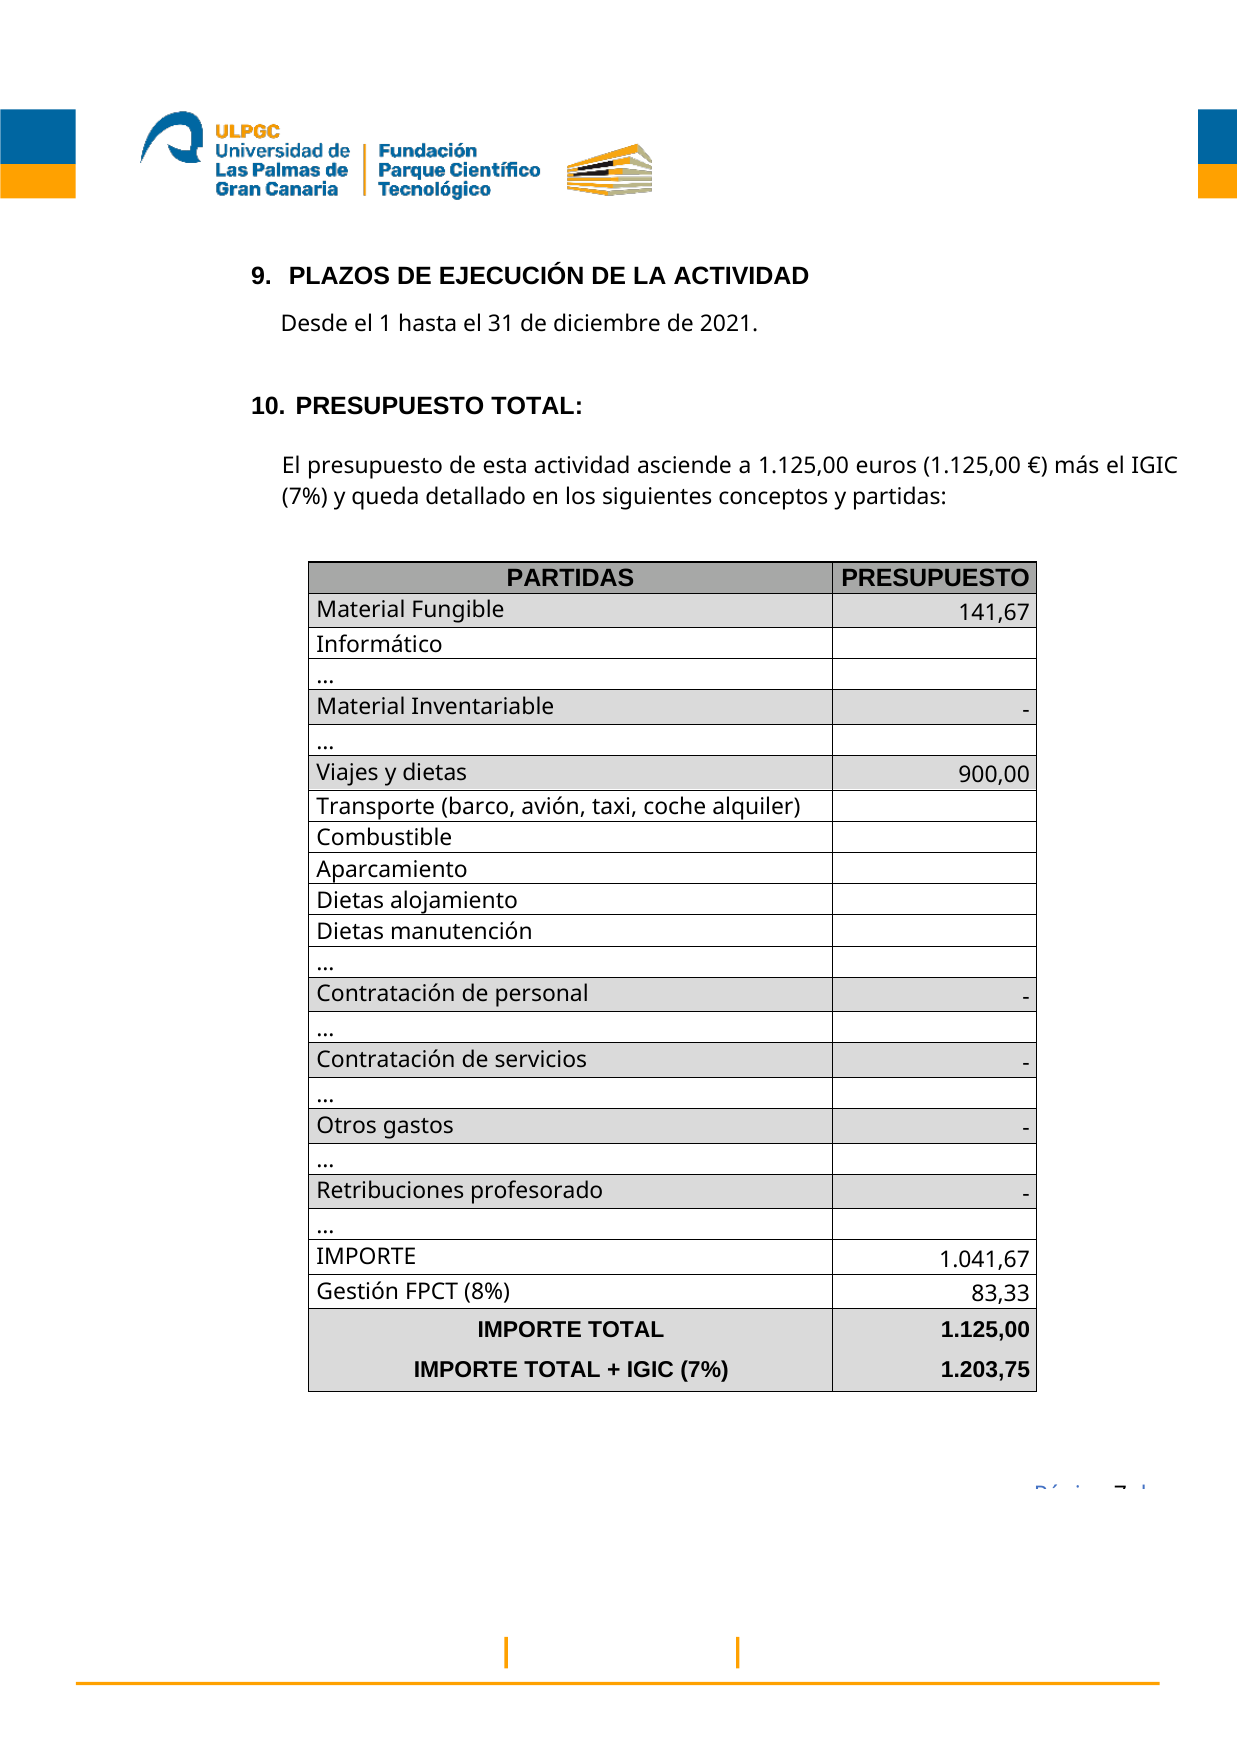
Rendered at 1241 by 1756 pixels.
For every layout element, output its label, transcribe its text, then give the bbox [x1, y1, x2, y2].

table_cell Material Inventariable [309, 690, 832, 724]
table_cell … [309, 659, 832, 689]
table_cell [833, 915, 1036, 946]
table_cell - [833, 978, 1036, 1011]
table_cell Informático [309, 628, 832, 658]
table_cell [833, 853, 1036, 883]
table_cell 1.125,00 [833, 1309, 1036, 1349]
table_header PRESUPUESTO [833, 563, 1036, 593]
table_cell [833, 628, 1036, 658]
table_cell Combustible [309, 822, 832, 852]
table_cell Viajes y dietas [309, 756, 832, 789]
table_cell IMPORTE TOTAL + IGIC (7%) [309, 1349, 832, 1391]
subtitle PLAZOS DE EJECUCIÓN DE LA ACTIVIDAD [251, 261, 1196, 289]
text Desde el 1 hasta el 31 de diciembre de 2021. [280, 306, 1196, 338]
table_cell … [309, 725, 832, 755]
table_cell … [309, 1012, 832, 1042]
table_cell Otros gastos [309, 1109, 832, 1143]
table_cell … [309, 1209, 832, 1239]
table_cell IMPORTE [309, 1240, 832, 1274]
table_cell 900,00 [833, 756, 1036, 789]
table_cell 83,33 [833, 1275, 1036, 1308]
subtitle PRESUPUESTO TOTAL: [251, 391, 1196, 420]
picture [113, 85, 680, 223]
table_cell 1.203,75 [833, 1349, 1036, 1391]
table_cell Contratación de servicios [309, 1043, 832, 1077]
table_cell Retribuciones profesorado [309, 1175, 832, 1208]
table_cell … [309, 1078, 832, 1108]
table_cell [833, 947, 1036, 977]
table_cell Transporte (barco, avión, taxi, coche alquiler) [309, 791, 832, 821]
table_cell IMPORTE TOTAL [309, 1309, 832, 1349]
table_cell [833, 659, 1036, 689]
table_cell Contratación de personal [309, 978, 832, 1011]
table_cell - [833, 1043, 1036, 1077]
table_cell [833, 791, 1036, 821]
table_cell 1.041,67 [833, 1240, 1036, 1274]
table_cell - [833, 1109, 1036, 1143]
table_cell Dietas manutención [309, 915, 832, 946]
table_cell Gestión FPCT (8%) [309, 1275, 832, 1308]
table_cell - [833, 1175, 1036, 1208]
text El presupuesto de esta actividad asciende a 1.125,00 euros (1.125,00 €) más el IGIC (7%) y queda detallado en los siguientes conceptos y partidas: [282, 449, 1196, 511]
table_cell Dietas alojamiento [309, 884, 832, 914]
table_cell [833, 822, 1036, 852]
table_cell [833, 1078, 1036, 1108]
table_header PARTIDAS [309, 563, 832, 593]
table_cell 141,67 [833, 594, 1036, 627]
table_cell [833, 1144, 1036, 1174]
table_cell - [833, 690, 1036, 724]
table_cell Material Fungible [309, 594, 832, 627]
table_cell [833, 725, 1036, 755]
table_cell … [309, 947, 832, 977]
table_cell [833, 1012, 1036, 1042]
table_cell Aparcamiento [309, 853, 832, 883]
table_cell … [309, 1144, 832, 1174]
table_cell [833, 1209, 1036, 1239]
table_cell [833, 884, 1036, 914]
